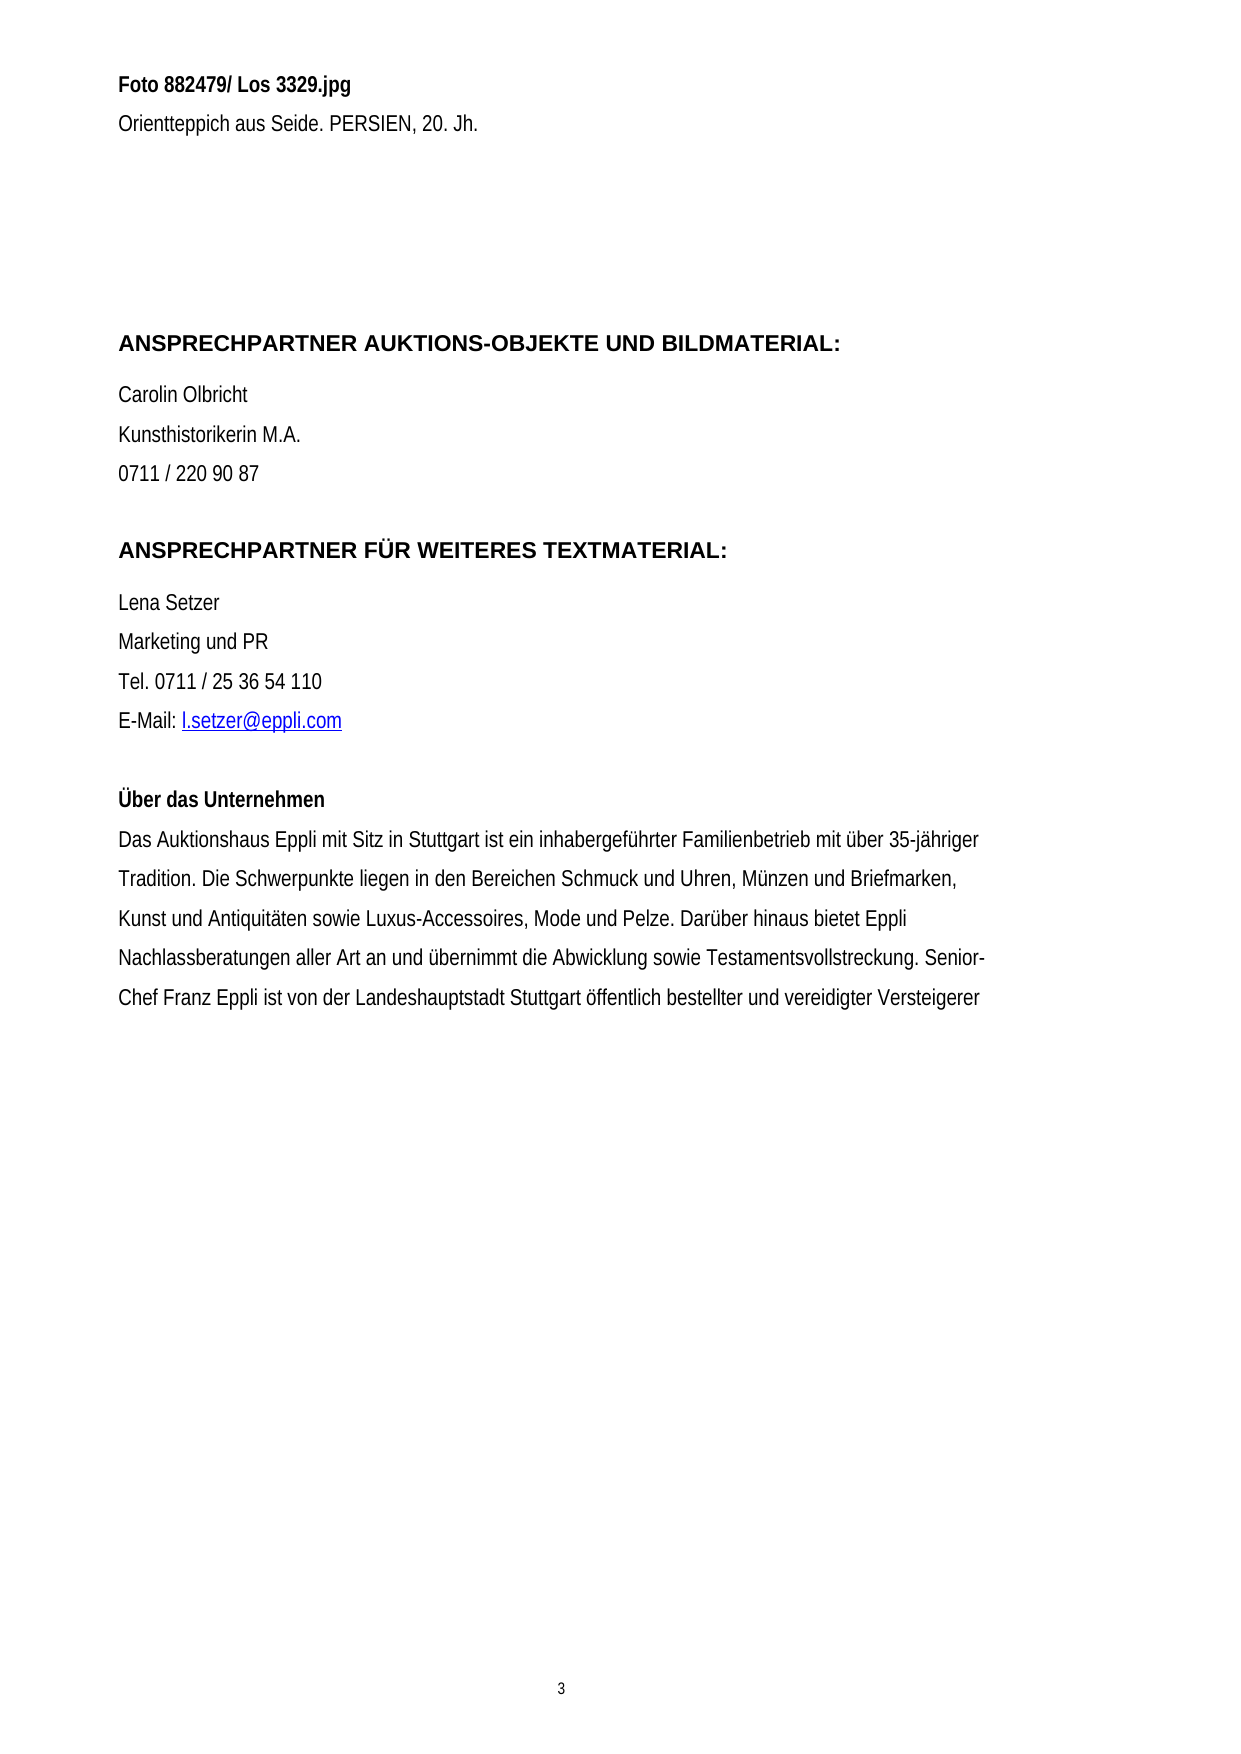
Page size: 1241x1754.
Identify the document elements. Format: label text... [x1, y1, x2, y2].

text Das Auktionshaus Eppli mit Sitz in Stuttgart ist ein inhabergeführter Familienbetrieb mit über 35-jähriger Tradition. Die Schwerpunkte liegen in den Bereichen Schmuck und Uhren, Münzen und Briefmarken, Kunst und Antiquitäten sowie Luxus-Accessoires, Mode und Pelze. Darüber hinaus bietet Eppli Nachlassberatungen aller Art an und übernimmt die Abwicklung sowie Testamentsvollstreckung. Senior-Chef Franz Eppli ist von der Landeshauptstadt Stuttgart öffentlich bestellter und vereidigter Versteigerer [118, 826, 1004, 1010]
subtitle Ansprechpartner für weiteres Textmaterial: [118, 537, 1004, 564]
text Carolin Olbricht [118, 381, 1004, 408]
subtitle Ansprechpartner Auktions-Objekte UND BILDMATERIAL: [118, 330, 1004, 356]
text Über das Unternehmen [118, 786, 1004, 812]
text E-Mail: l.setzer@eppli.com [118, 707, 1004, 733]
text Marketing und PR [118, 628, 1004, 654]
text Orientteppich aus Seide. PERSIEN, 20. Jh. [118, 110, 1004, 137]
text Kunsthistorikerin M.A. [118, 421, 1004, 447]
text Lena Setzer [118, 589, 1004, 615]
text Tel. 0711 / 25 36 54 110 [118, 668, 1004, 694]
text 0711 / 220 90 87 [118, 460, 1004, 487]
text Foto 882479/ Los 3329.jpg [118, 71, 1004, 97]
